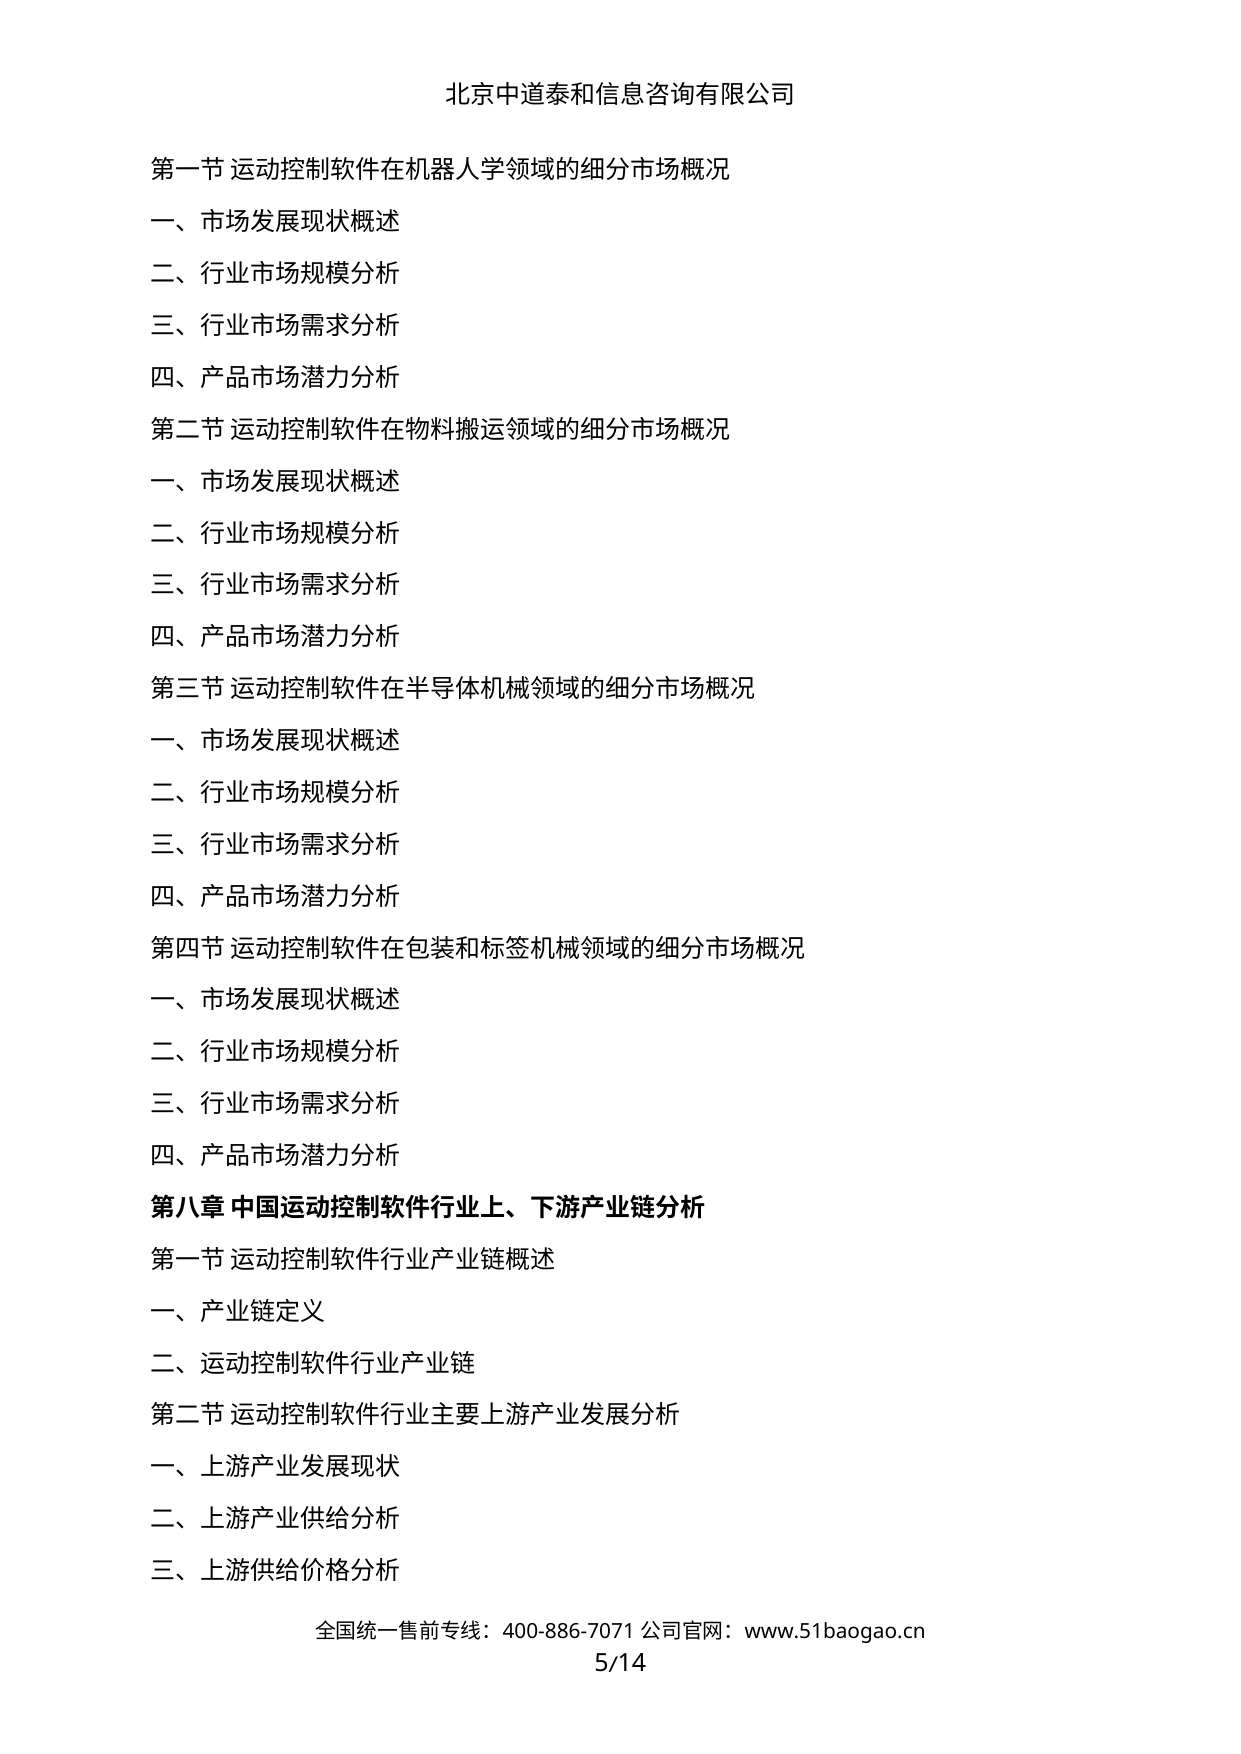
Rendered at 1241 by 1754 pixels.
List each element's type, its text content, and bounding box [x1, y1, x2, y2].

text 四、产品市场潜力分析 [150, 357, 1090, 394]
text 二、运动控制软件行业产业链 [150, 1343, 1090, 1379]
text 四、产品市场潜力分析 [150, 876, 1090, 912]
text 三、行业市场需求分析 [150, 565, 1090, 601]
text 二、行业市场规模分析 [150, 254, 1090, 290]
text 第一节 运动控制软件在机器人学领域的细分市场概况 [150, 150, 1090, 186]
text 一、产业链定义 [150, 1291, 1090, 1327]
text 第二节 运动控制软件行业主要上游产业发展分析 [150, 1395, 1090, 1431]
text 二、行业市场规模分析 [150, 1032, 1090, 1068]
text 第一节 运动控制软件行业产业链概述 [150, 1239, 1090, 1276]
text 三、上游供给价格分析 [150, 1551, 1090, 1587]
text 三、行业市场需求分析 [150, 306, 1090, 342]
text 三、行业市场需求分析 [150, 1084, 1090, 1120]
text 二、行业市场规模分析 [150, 772, 1090, 809]
text 第八章 中国运动控制软件行业上、下游产业链分析 [150, 1187, 1090, 1224]
text 第三节 运动控制软件在半导体机械领域的细分市场概况 [150, 669, 1090, 705]
text 四、产品市场潜力分析 [150, 617, 1090, 653]
text 一、市场发展现状概述 [150, 980, 1090, 1016]
text 一、上游产业发展现状 [150, 1447, 1090, 1483]
text 二、行业市场规模分析 [150, 513, 1090, 549]
text 一、市场发展现状概述 [150, 202, 1090, 238]
text 四、产品市场潜力分析 [150, 1136, 1090, 1172]
text 一、市场发展现状概述 [150, 461, 1090, 497]
text 一、市场发展现状概述 [150, 721, 1090, 757]
text 第四节 运动控制软件在包装和标签机械领域的细分市场概况 [150, 928, 1090, 964]
text 第二节 运动控制软件在物料搬运领域的细分市场概况 [150, 409, 1090, 446]
text 二、上游产业供给分析 [150, 1499, 1090, 1535]
text 三、行业市场需求分析 [150, 824, 1090, 861]
